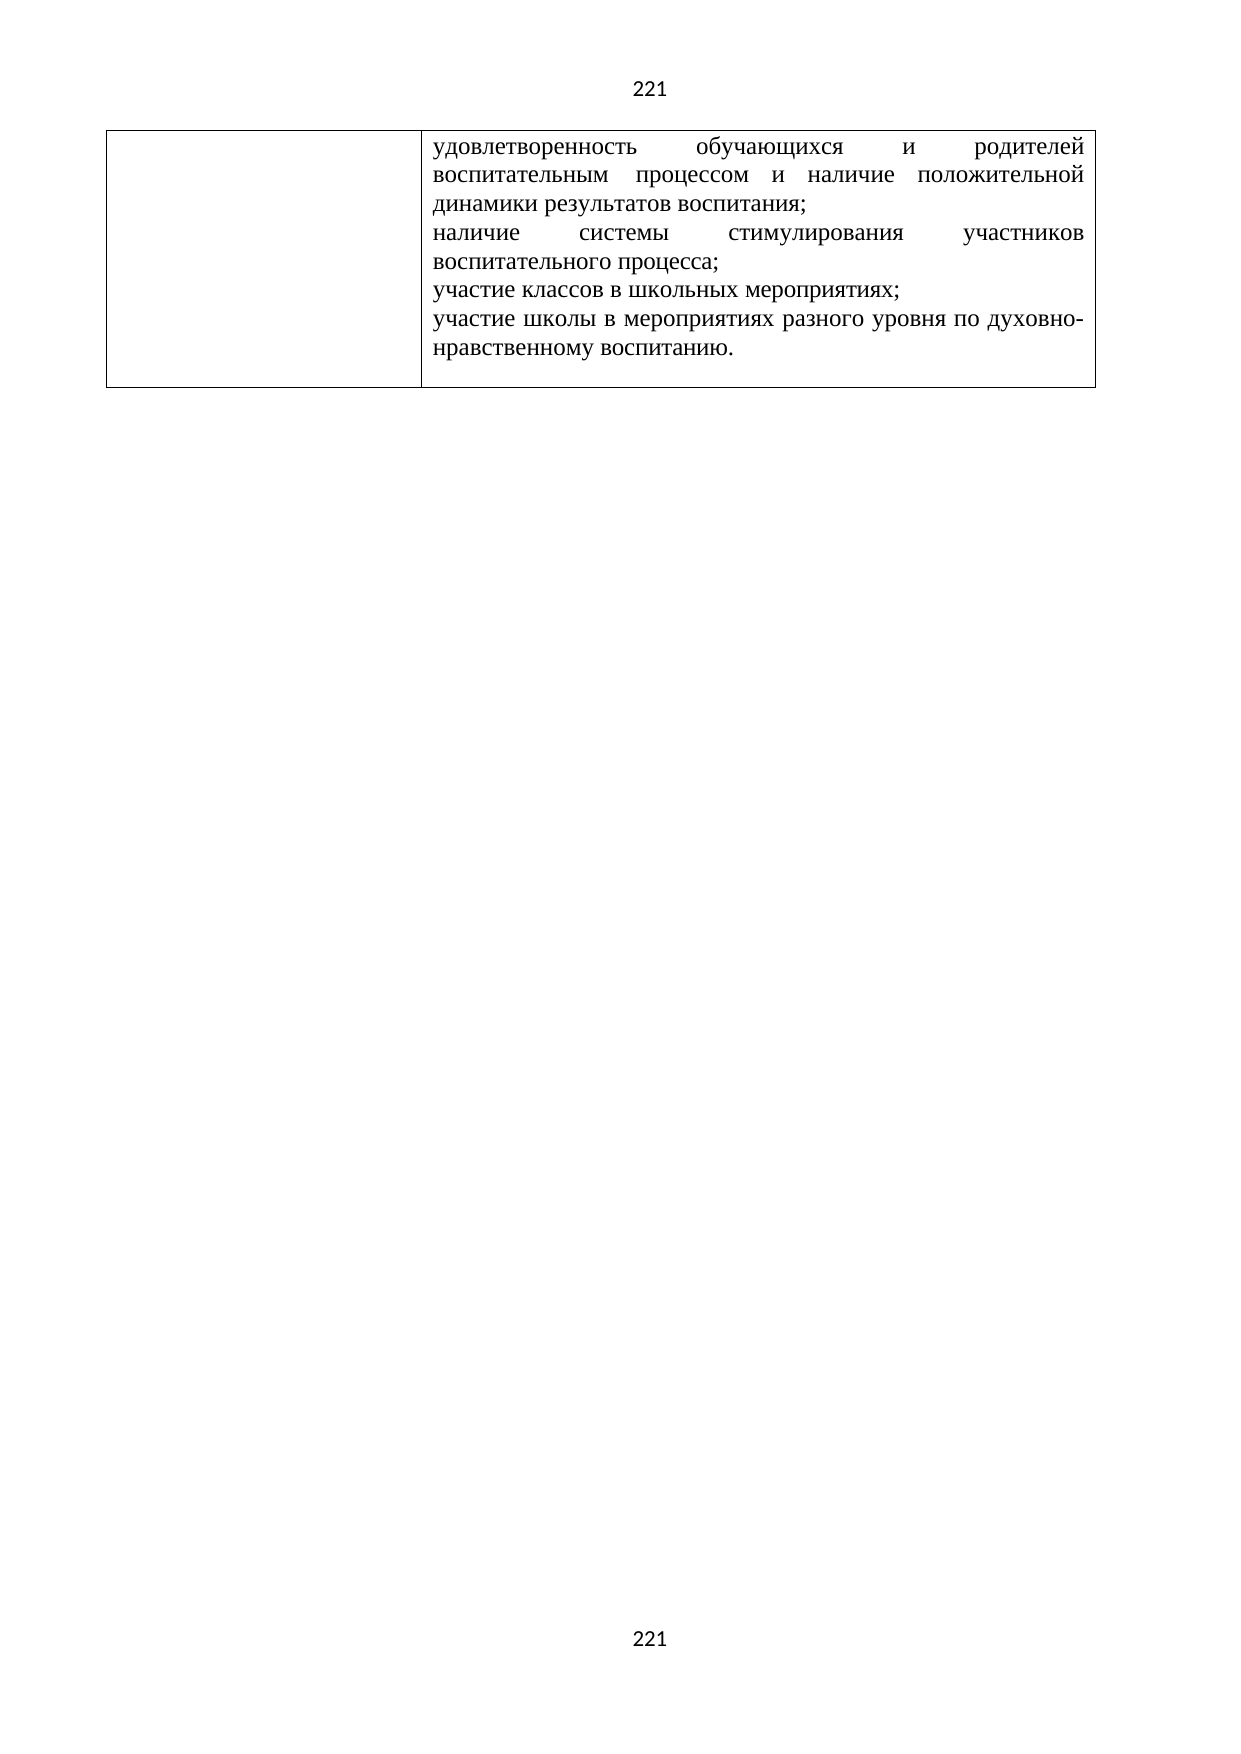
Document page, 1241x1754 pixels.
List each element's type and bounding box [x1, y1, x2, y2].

table_cell [422, 131, 1095, 387]
table_cell [107, 131, 421, 387]
